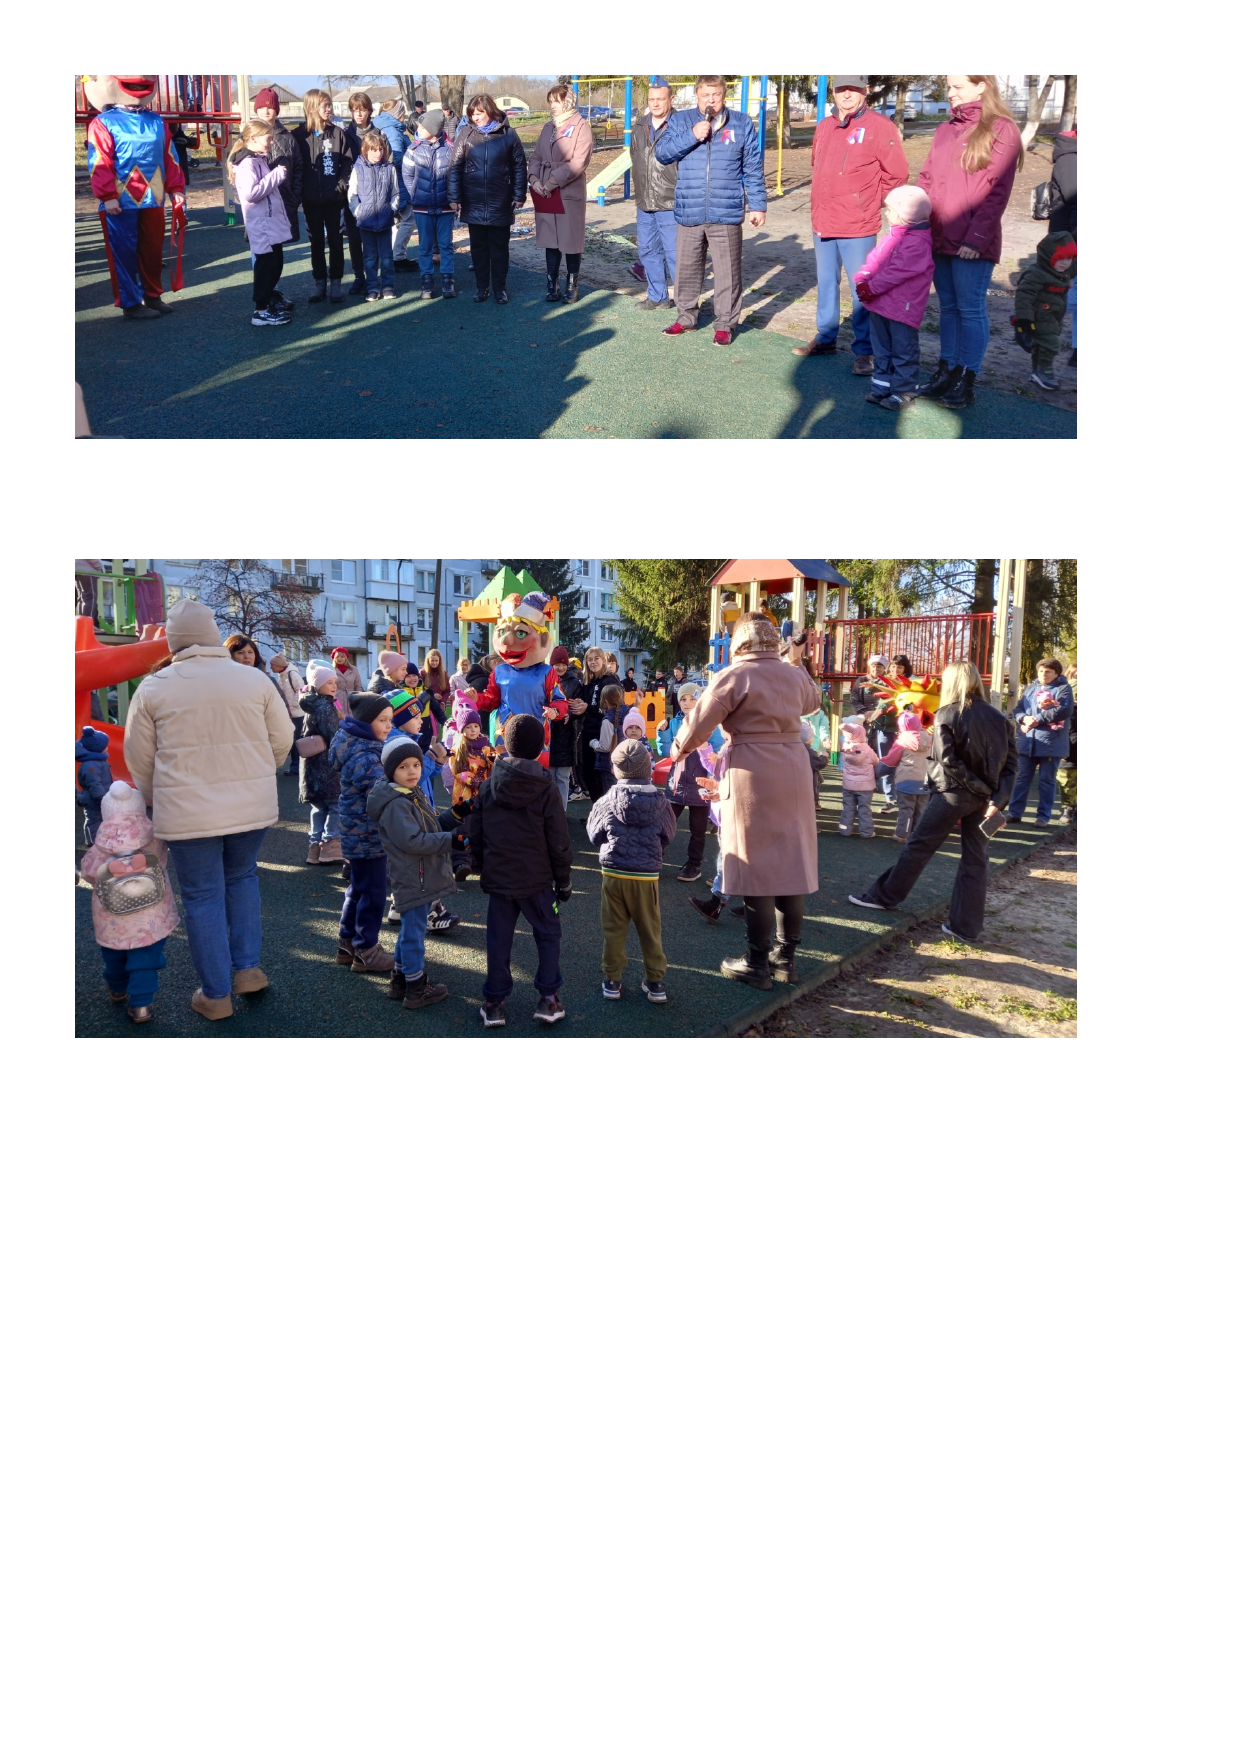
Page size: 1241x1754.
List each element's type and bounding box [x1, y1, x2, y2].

picture [75, 559, 1077, 1038]
picture [75, 75, 1077, 439]
